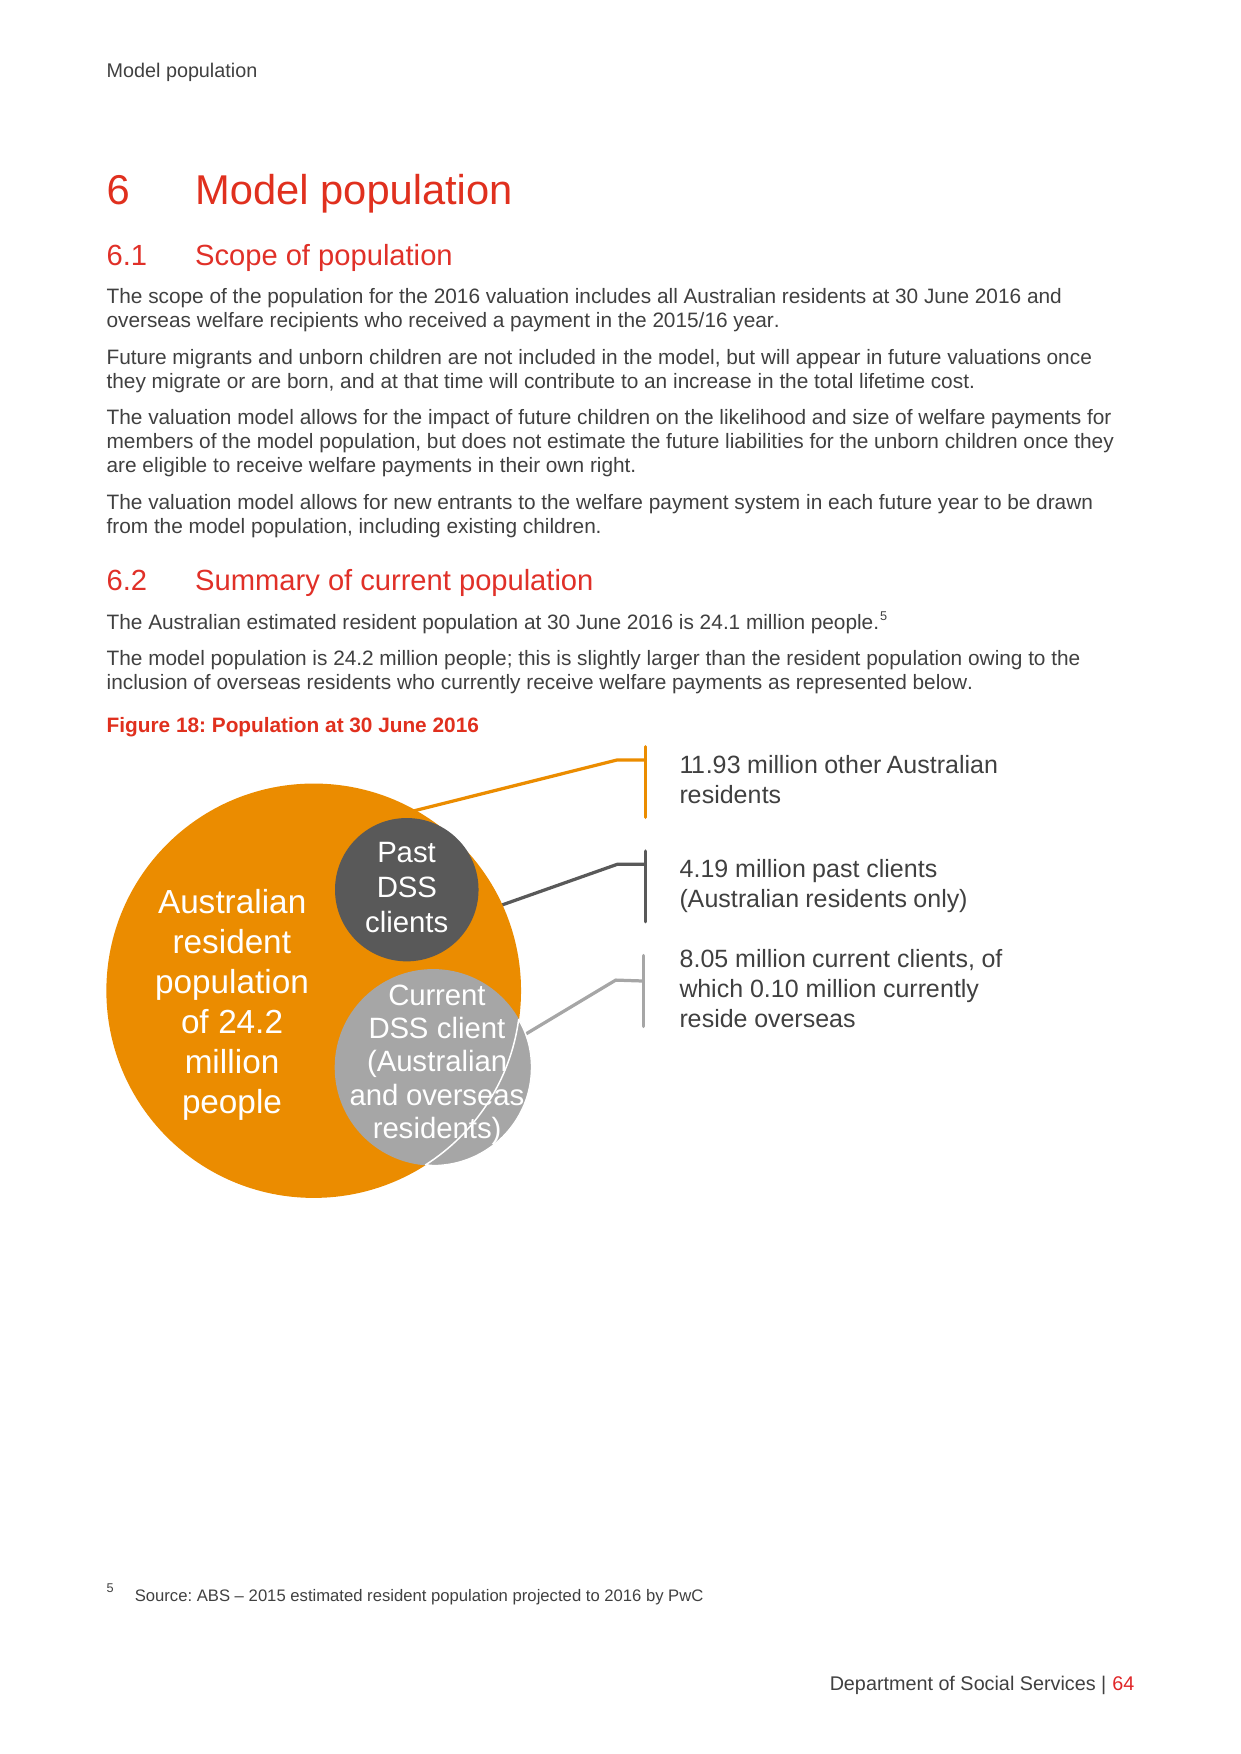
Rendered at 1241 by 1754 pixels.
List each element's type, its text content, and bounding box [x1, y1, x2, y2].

subtitle Summary of current population [106, 562, 1134, 596]
list Future migrants and unborn children are not included in the model, but will appear in future valuations once they migrate or are born, and at that time will contribute to an increase in the total lifetime cost. [106, 345, 1134, 393]
subtitle Scope of population [106, 238, 1134, 272]
list The valuation model allows for the impact of future children on the likelihood and size of welfare payments for members of the model population, but does not estimate the future liabilities for the unborn children once they are eligible to receive welfare payments in their own right. [106, 405, 1134, 477]
list The valuation model allows for new entrants to the welfare payment system in each future year to be drawn from the model population, including existing children. [106, 489, 1134, 537]
list The scope of the population for the 2016 valuation includes all Australian residents at 30 June 2016 and overseas welfare recipients who received a payment in the 2015/16 year. [106, 284, 1134, 332]
list The model population is 24.2 million people; this is slightly larger than the resident population owing to the inclusion of overseas residents who currently receive welfare payments as represented below. [106, 646, 1134, 694]
subtitle Model population [106, 165, 1134, 213]
list The Australian estimated resident population at 30 June 2016 is 24.1 million people. [106, 608, 1134, 634]
